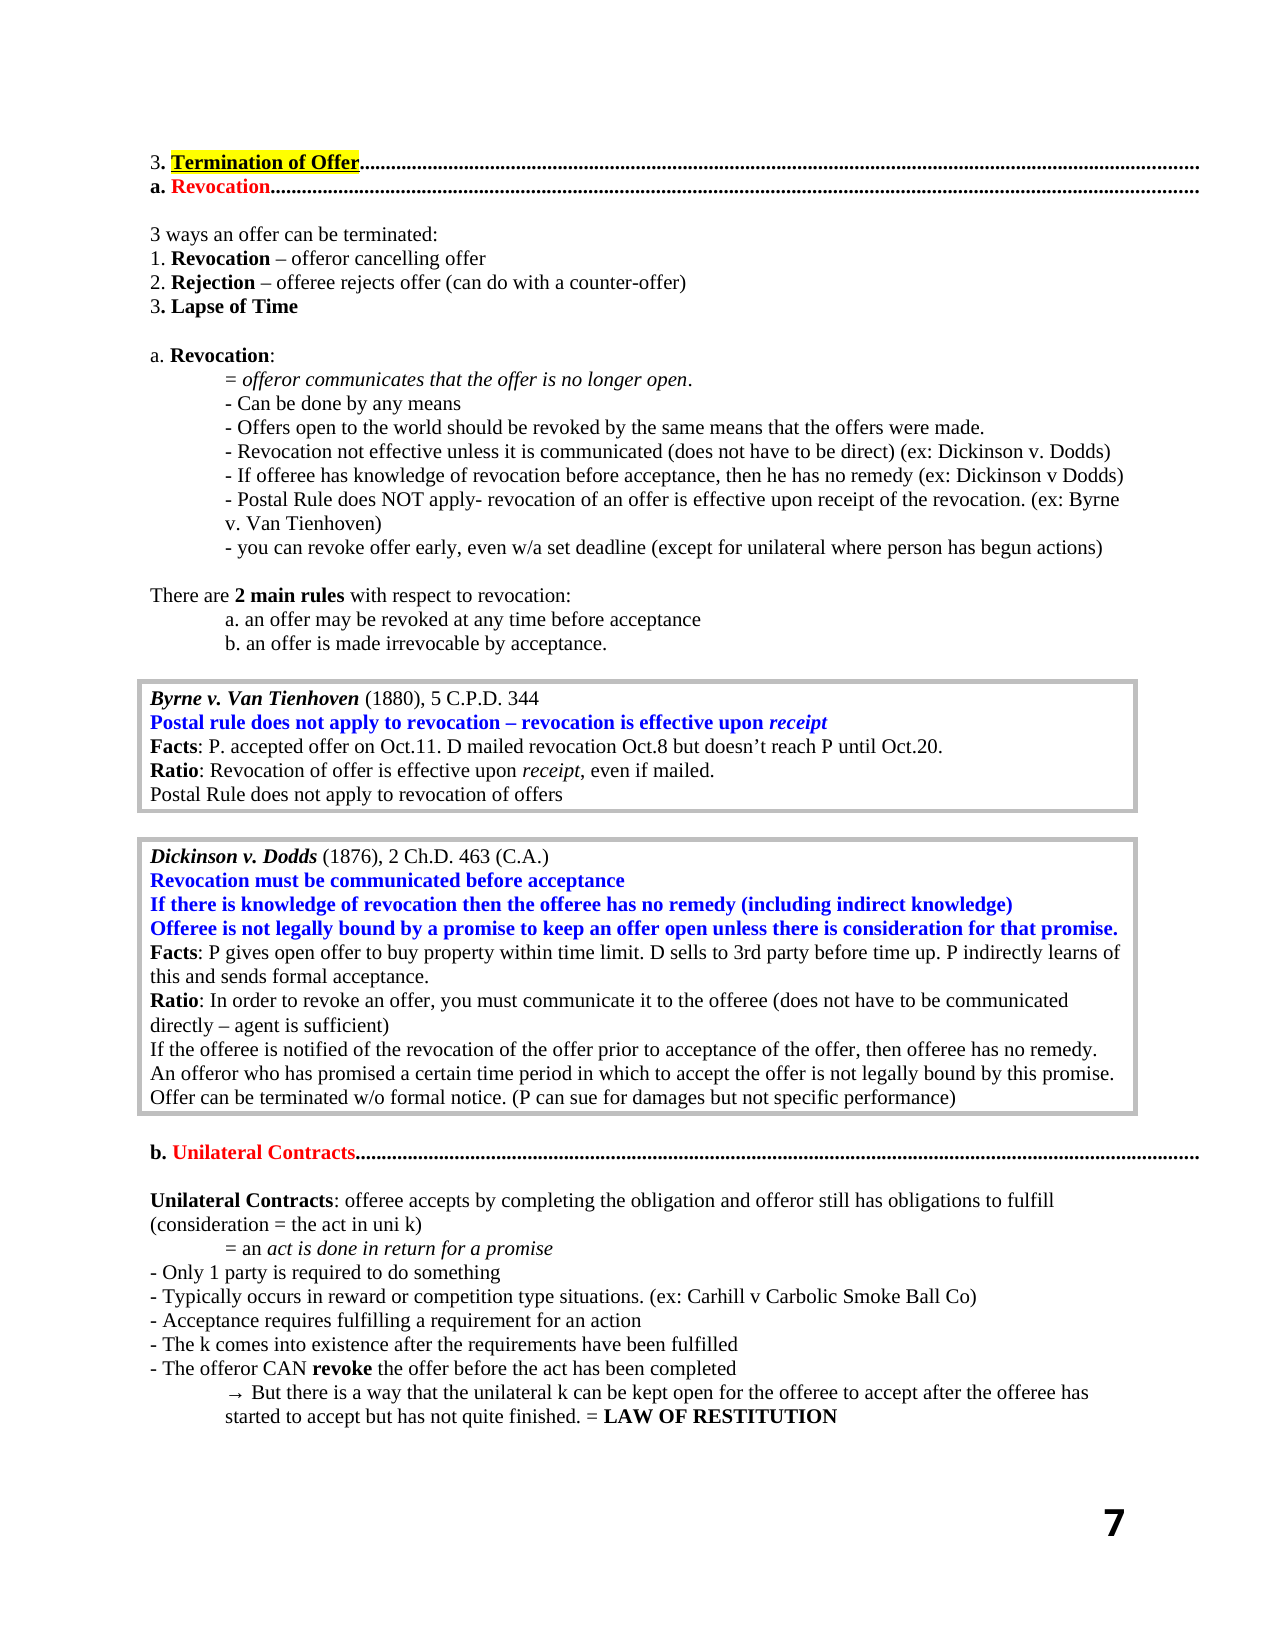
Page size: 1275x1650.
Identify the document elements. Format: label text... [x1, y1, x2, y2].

text 2. Rejection – offeree rejects offer (can do with a counter-offer) [150, 270, 1125, 294]
text - you can revoke offer early, even w/a set deadline (except for unilateral where person has begun actions) [225, 535, 1125, 559]
text b. an offer is made irrevocable by acceptance. [225, 631, 1125, 655]
text a. an offer may be revoked at any time before acceptance [225, 607, 1125, 631]
text - The k comes into existence after the requirements have been fulfilled [150, 1332, 1125, 1356]
text Ratio: In order to revoke an offer, you must communicate it to the offeree (does not have to be communicated directly – agent is sufficient) [150, 988, 1125, 1037]
text Offer can be terminated w/o formal notice. (P can sue for damages but not specific performance) [142, 1078, 1133, 1111]
text Byrne v. Van Tienhoven (1880), 5 C.P.D. 344 [142, 684, 1133, 710]
text - Postal Rule does NOT apply- revocation of an offer is effective upon receipt of the revocation. (ex: Byrne v. Van Tienhoven) [225, 487, 1125, 535]
text - Only 1 party is required to do something [150, 1260, 1125, 1284]
text Postal Rule does not apply to revocation of offers [142, 776, 1133, 809]
text = offeror communicates that the offer is no longer open. [225, 367, 1125, 391]
text = an act is done in return for a promise [225, 1236, 1125, 1260]
text b. Unilateral Contracts [150, 1139, 1125, 1164]
text Postal rule does not apply to revocation – revocation is effective upon receipt [150, 710, 1125, 734]
text → But there is a way that the unilateral k can be kept open for the offeree to accept after the offeree has started to accept but has not quite finished. = LAW OF RESTITUTION [225, 1380, 1125, 1428]
text a. Revocation [150, 174, 1125, 198]
text - Acceptance requires fulfilling a requirement for an action [150, 1308, 1125, 1332]
text 1. Revocation – offeror cancelling offer [150, 246, 1125, 270]
text Revocation must be communicated before acceptance [150, 868, 1125, 892]
text 3. Lapse of Time [150, 294, 1125, 318]
text If the offeree is notified of the revocation of the offer prior to acceptance of the offer, then offeree has no remedy. [150, 1037, 1125, 1061]
text There are 2 main rules with respect to revocation: [150, 583, 1125, 607]
text Offeree is not legally bound by a promise to keep an offer open unless there is consideration for that promise. [150, 916, 1125, 940]
text - Typically occurs in reward or competition type situations. (ex: Carhill v Carbolic Smoke Ball Co) [150, 1284, 1125, 1308]
text An offeror who has promised a certain time period in which to accept the offer is not legally bound by this promise. [150, 1061, 1125, 1078]
text - The offeror CAN revoke the offer before the act has been completed [150, 1356, 1125, 1380]
text If there is knowledge of revocation then the offeree has no remedy (including indirect knowledge) [150, 892, 1125, 916]
text Dickinson v. Dodds (1876), 2 Ch.D. 463 (C.A.) [142, 842, 1133, 868]
text 3 ways an offer can be terminated: [150, 222, 1125, 246]
text a. Revocation: [150, 342, 1125, 367]
text Facts: P gives open offer to buy property within time limit. D sells to 3rd party before time up. P indirectly learns of this and sends formal acceptance. [150, 940, 1125, 988]
text Unilateral Contracts: offeree accepts by completing the obligation and offeror still has obligations to fulfill (consideration = the act in uni k) [150, 1188, 1125, 1236]
text - If offeree has knowledge of revocation before acceptance, then he has no remedy (ex: Dickinson v Dodds) [225, 463, 1125, 487]
text - Offers open to the world should be revoked by the same means that the offers were made. [225, 415, 1125, 439]
text - Revocation not effective unless it is communicated (does not have to be direct) (ex: Dickinson v. Dodds) [225, 439, 1125, 463]
text 3. Termination of Offer [359, 150, 1125, 174]
text Facts: P. accepted offer on Oct.11. D mailed revocation Oct.8 but doesn’t reach P until Oct.20. [150, 734, 1125, 758]
text - Can be done by any means [225, 391, 1125, 415]
text Ratio: Revocation of offer is effective upon receipt, even if mailed. [150, 758, 1125, 776]
